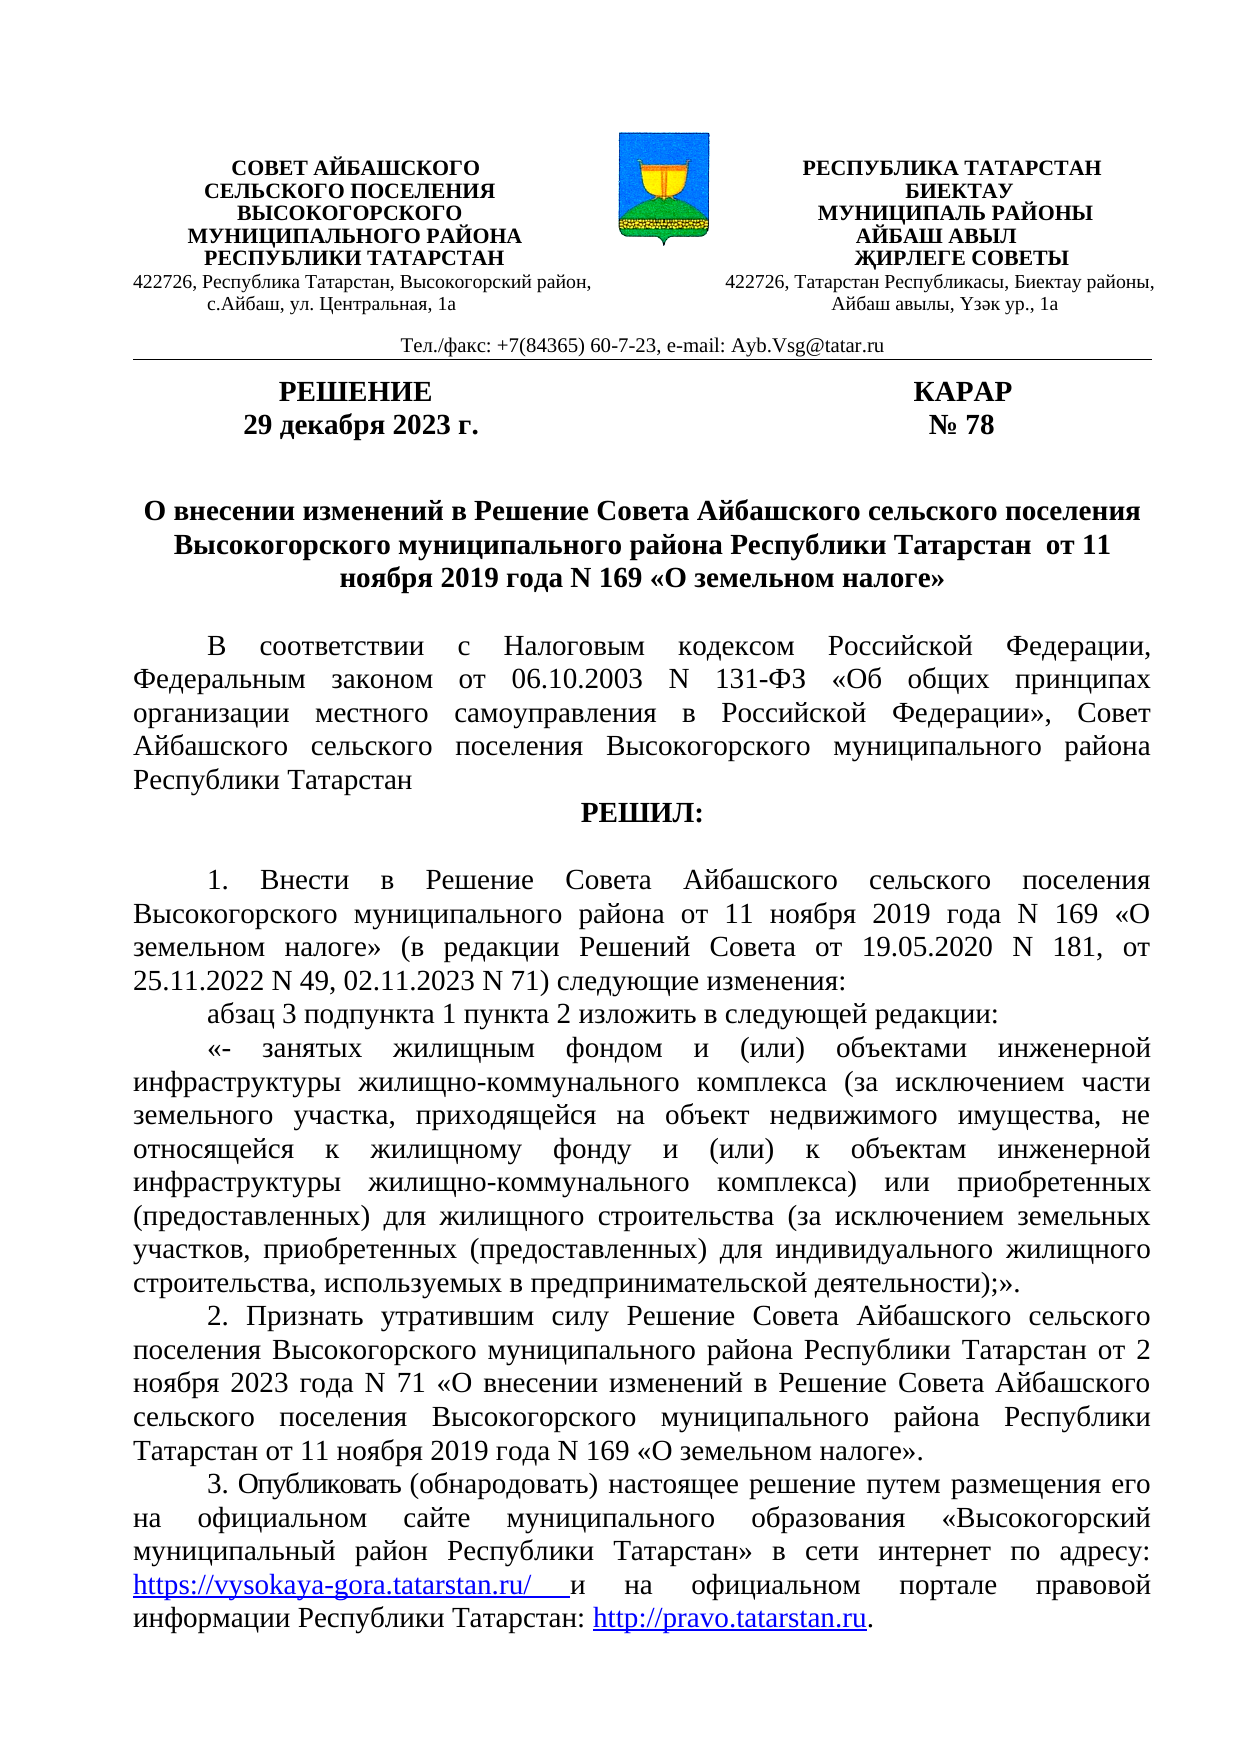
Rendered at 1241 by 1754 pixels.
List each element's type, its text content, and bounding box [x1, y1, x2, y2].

text «- занятых жилищным фондом и (или) объектами инженерной инфраструктуры жилищно-коммунального комплекса (за исключением части земельного участка, приходящейся на объект недвижимого имущества, не относящейся к жилищному фонду и (или) к объектам инженерной инфраструктуры жилищно-коммунального комплекса) или приобретенных (предоставленных) для жилищного строительства (за исключением земельных участков, приобретенных (предоставленных) для индивидуального жилищного строительства, используемых в предпринимательской деятельности);». [133, 1030, 1152, 1298]
text СОВЕТ АЙБАШСКОГО РЕСПУБЛИКА ТАТАРСТАН [711, 158, 1184, 180]
text 2. Признать утратившим силу Решение Совета Айбашского сельского поселения Высокогорского муниципального района Республики Татарстан от 2 ноября 2023 года N 71 «О внесении изменений в Решение Совета Айбашского сельского поселения Высокогорского муниципального района Республики Татарстан от 11 ноября 2019 года N 169 «О земельном налоге». [133, 1298, 1152, 1466]
text РЕСПУБЛИКИ ТАТАРСТАН ҖИРЛЕГЕ СОВЕТЫ [133, 248, 1184, 270]
picture [617, 131, 711, 247]
text 422726, Республика Татарстан, Высокогорский район, 422726, Татарстан Республикасы, Биектау районы, [133, 270, 1184, 293]
text РЕШИЛ: [133, 795, 1152, 829]
text В соответствии с Налоговым кодексом Российской Федерации, Федеральным законом от 06.10.2003 N 131-ФЗ «Об общих принципах организации местного самоуправления в Российской Федерации», Совет Айбашского сельского поселения Высокогорского муниципального района Республики Татарстан [133, 628, 1152, 795]
text СЕЛЬСКОГО ПОСЕЛЕНИЯ БИЕКТАУ [711, 180, 1184, 203]
text 3. Опубликовать (обнародовать) настоящее решение путем размещения его на официальном сайте муниципального образования «Высокогорский муниципальный район Республики Татарстан» в сети интернет по адресу: https://vysokaya-gora.tatarstan.ru/ и на официальном портале правовой информации Республики Татарстан: http://pravo.tatarstan.ru. [133, 1466, 1152, 1634]
text с.Айбаш, ул. Центральная, 1а Айбаш авылы, Үзәк ур., 1а [133, 293, 1184, 315]
text СОВЕТ АЙБАШСКОГО РЕСПУБЛИКА ТАТАРСТАН [133, 158, 617, 180]
text О внесении изменений в Решение Совета Айбашского сельского поселения Высокогорского муниципального района Республики Татарстан от 11 ноября 2019 года N 169 «О земельном налоге» [133, 493, 1152, 594]
text РЕШЕНИЕ КАРАР [133, 374, 1152, 407]
text СЕЛЬСКОГО ПОСЕЛЕНИЯ БИЕКТАУ [133, 180, 617, 203]
text ВЫСОКОГОРСКОГО МУНИЦИПАЛЬ РАЙОНЫ МУНИЦИПАЛЬНОГО РАЙОНА АЙБАШ АВЫЛ [133, 203, 1184, 248]
text абзац 3 подпункта 1 пункта 2 изложить в следующей редакции: [133, 997, 1152, 1030]
text 1. Внести в Решение Совета Айбашского сельского поселения Высокогорского муниципального района от 11 ноября 2019 года N 169 «О земельном налоге» (в редакции Решений Совета от 19.05.2020 N 181, от 25.11.2022 N 49, 02.11.2023 N 71) следующие изменения: [133, 862, 1152, 997]
text Тел./факс: +7(84365) 60-7-23, e-mail: Ayb.Vsg@tatar.ru [133, 338, 1152, 359]
text 29 декабря 2023 г. № 78 [133, 407, 1152, 441]
